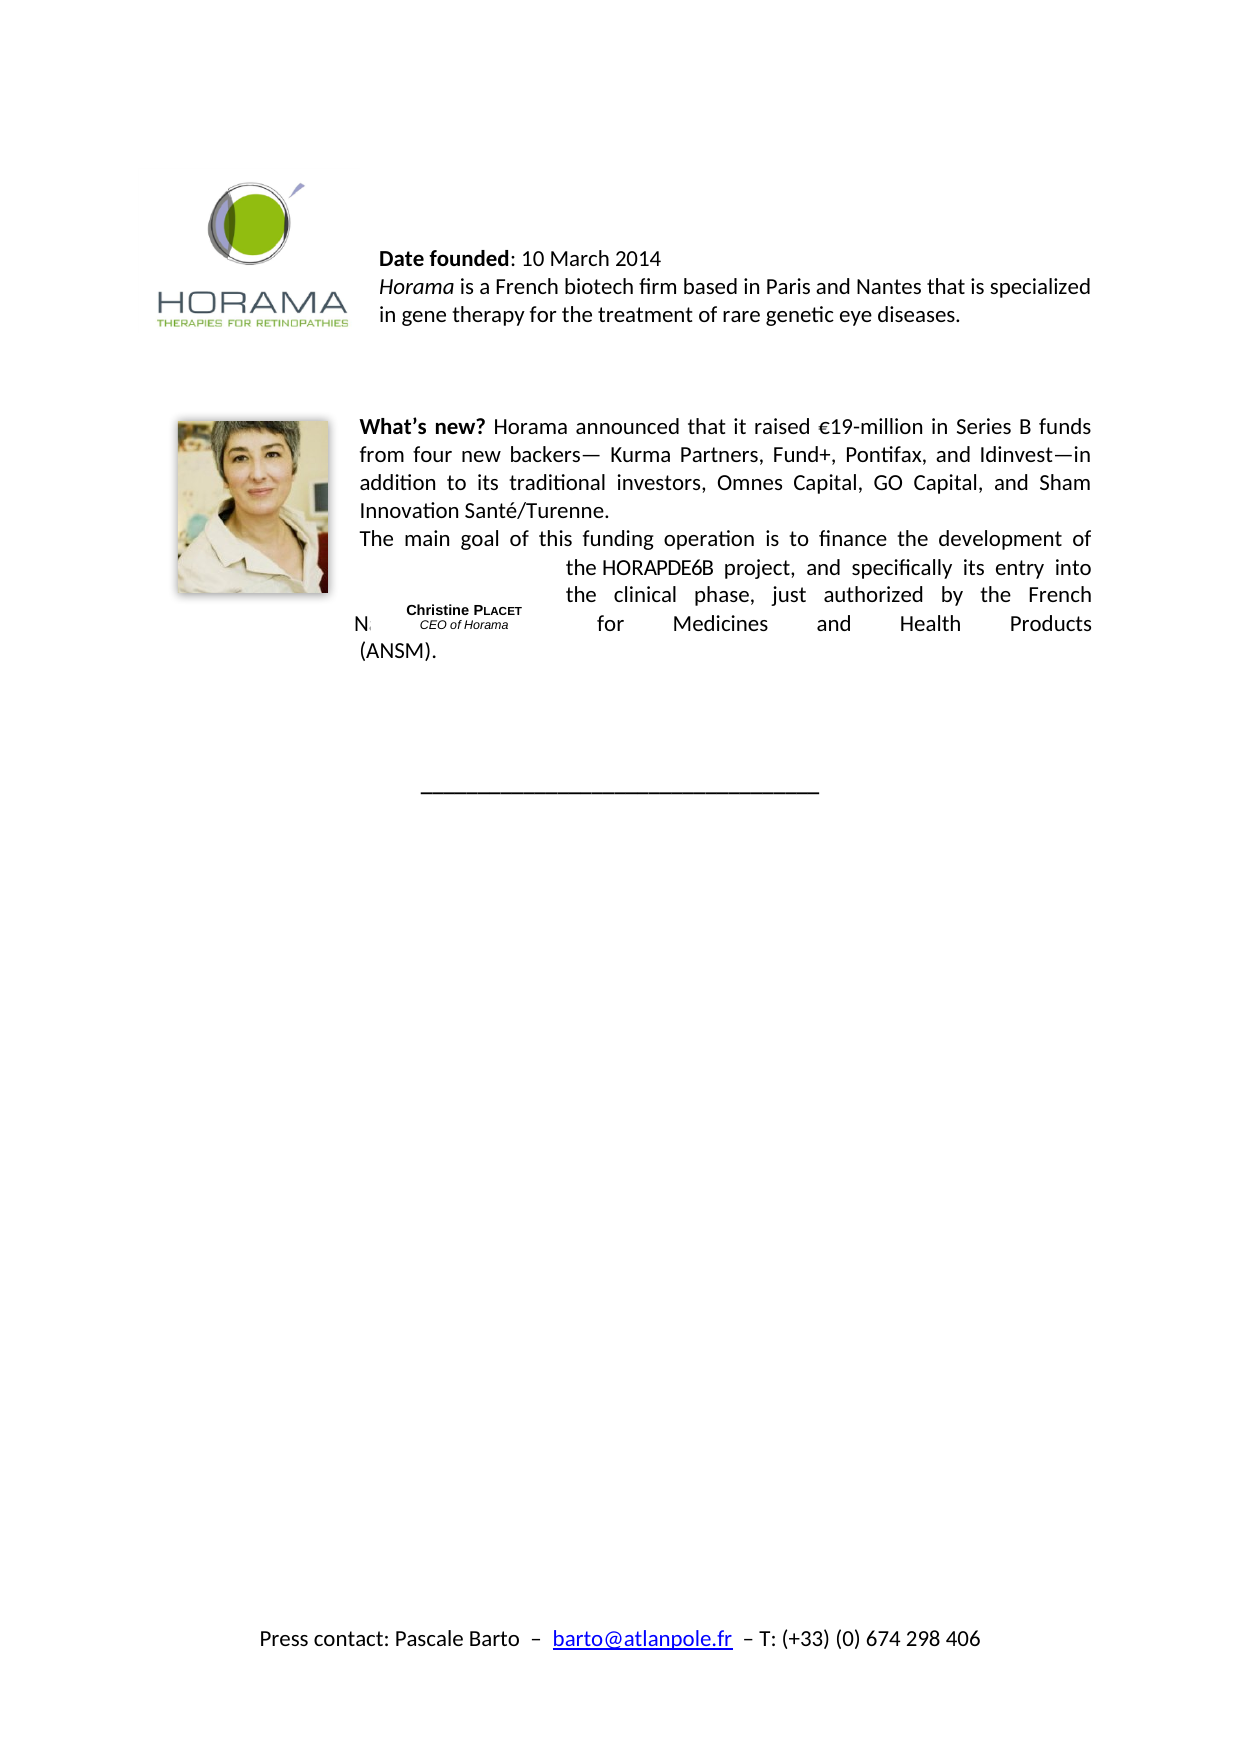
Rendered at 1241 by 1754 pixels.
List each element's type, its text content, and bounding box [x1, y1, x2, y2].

text ___________________________________ [148, 769, 1093, 797]
text Horama is a French biotech firm based in Paris and Nantes that is specialized in gene therapy for the treatment of rare genetic eye diseases. [361, 272, 1093, 328]
picture [177, 421, 328, 593]
text What’s new? Horama announced that it raised €19-million in Series B funds from four new backers— Kurma Partners, Fund+, Pontifax, and Idinvest—in addition to its traditional investors, Omnes Capital, GO Capital, and Sham Innovation Santé/Turenne. [148, 412, 1093, 524]
text The main goal of this funding operation is to finance the development of the HORAPDE6B project, and specifically its entry into the clinical phase, just authorized by the French National Agency for Medicines and Health Products (ANSM). [148, 524, 1093, 665]
picture [138, 168, 361, 333]
text Date founded: 10 March 2014 [361, 244, 1093, 272]
